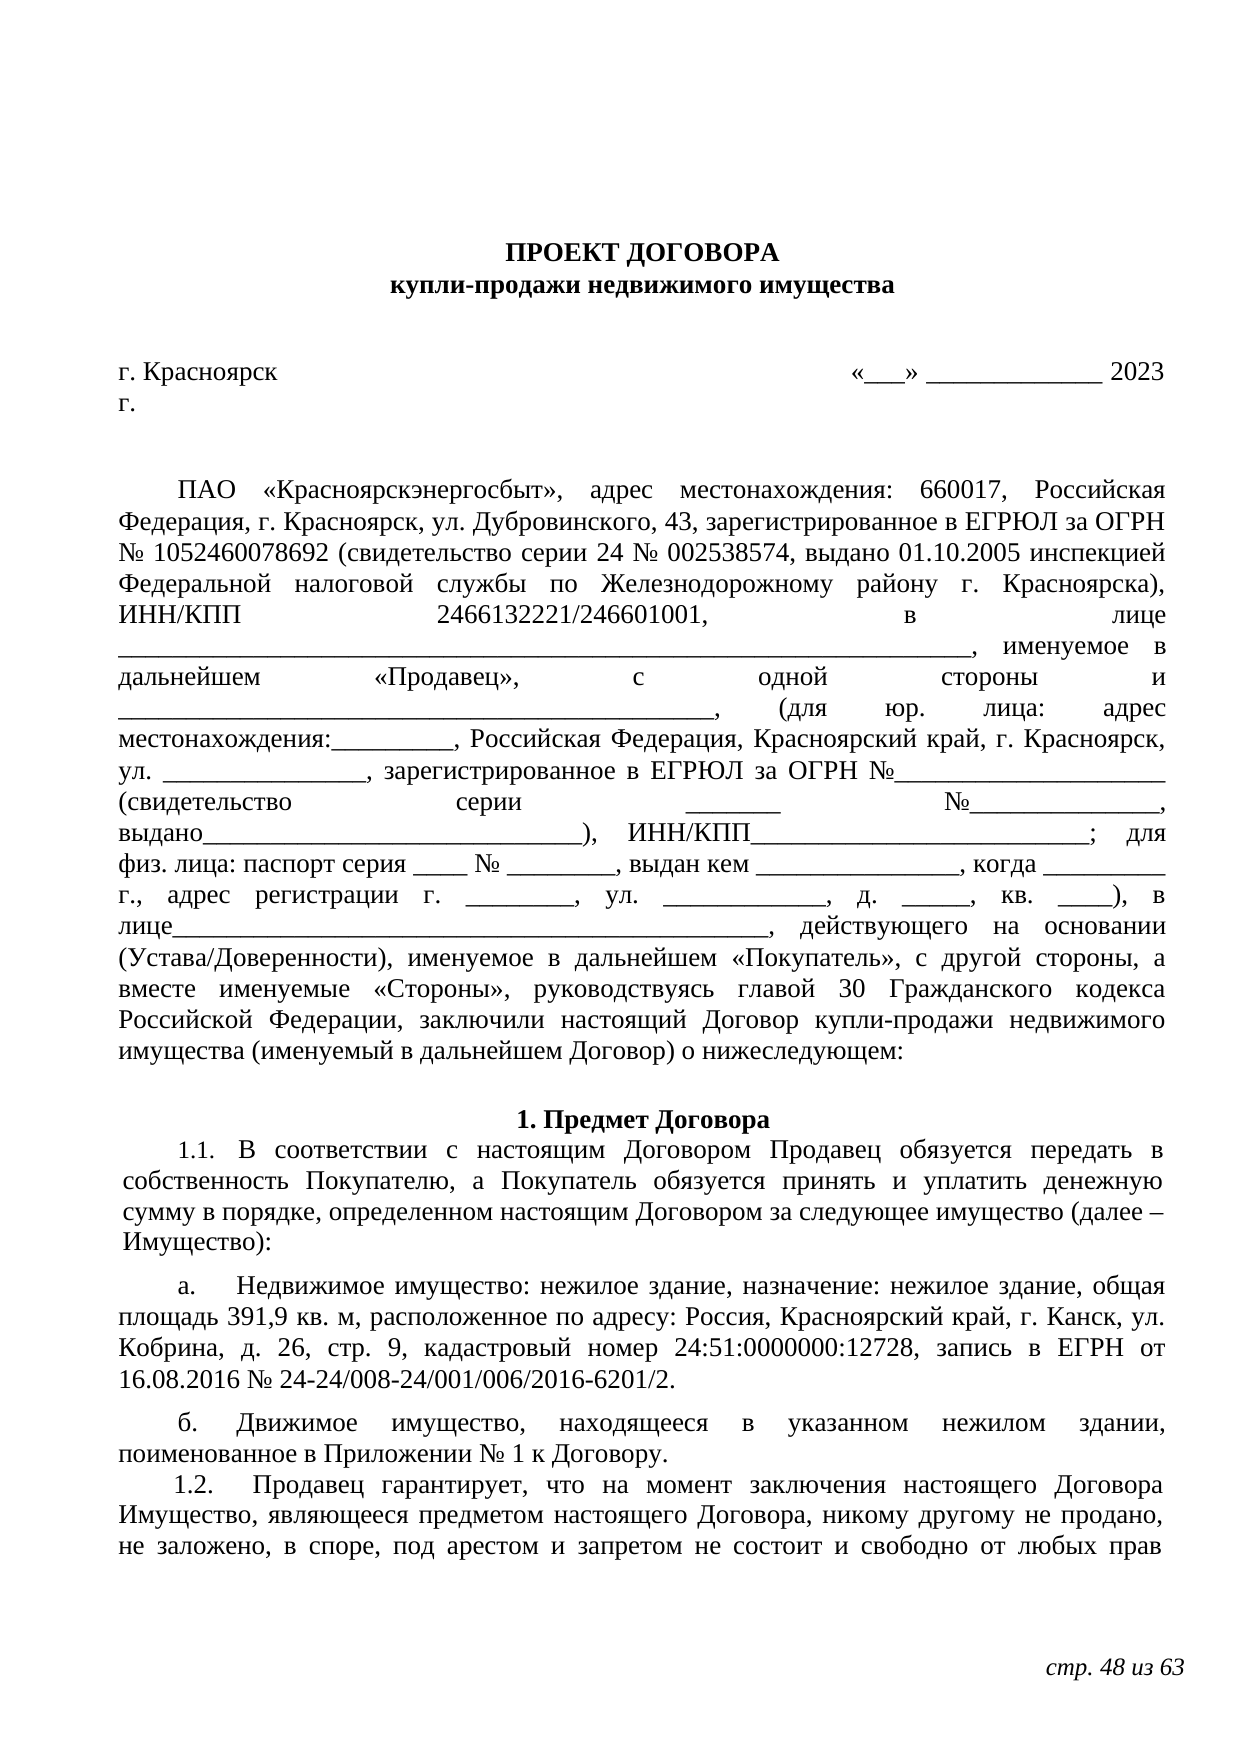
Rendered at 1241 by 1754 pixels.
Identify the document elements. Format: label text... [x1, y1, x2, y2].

text купли-продажи недвижимого имущества [118, 268, 1167, 299]
text ПАО «Красноярскэнергосбыт», адрес местонахождения: 660017, Российская Федерация, г. Красноярск, ул. Дубровинского, 43, зарегистрированное в ЕГРЮЛ за ОГРН № 1052460078692 (свидетельство серии 24 № 002538574, выдано 01.10.2005 инспекцией Федеральной налоговой службы по Железнодорожному району г. Красноярска), ИНН/КПП 2466132221/246601001, в лице _______________________________________________________________, именуемое в дальнейшем «Продавец», с одной стороны и ____________________________________________, (для юр. лица: адрес местонахождения:_________, Российская Федерация, Красноярский край, г. Красноярск, ул. _______________, зарегистрированное в ЕГРЮЛ за ОГРН №____________________ (свидетельство серии _______ №______________, выдано____________________________), ИНН/КПП_________________________; для физ. лица: паспорт серия ____ № ________, выдан кем _______________, когда _________ г., адрес регистрации г. ________, ул. ____________, д. _____, кв. ____), в лице____________________________________________, действующего на основании (Устава/Доверенности), именуемое в дальнейшем «Покупатель», с другой стороны, а вместе именуемые «Стороны», руководствуясь главой 30 Гражданского кодекса Российской Федерации, заключили настоящий Договор купли-продажи недвижимого имущества (именуемый в дальнейшем Договор) о нижеследующем: [118, 473, 1167, 1065]
list В соответствии с настоящим Договором Продавец обязуется передать в собственность Покупателю, а Покупатель обязуется принять и уплатить денежную сумму в порядке, определенном настоящим Договором за следующее имущество (далее – Имущество): [122, 1134, 1164, 1257]
text ПРОЕКТ ДОГОВОРА [118, 237, 1167, 268]
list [118, 1469, 1164, 1561]
text г. Красноярск «___» _____________ 2023 г. [118, 355, 1167, 417]
text а. Недвижимое имущество: нежилое здание, назначение: нежилое здание, общая площадь 391,9 кв. м, расположенное по адресу: Россия, Красноярский край, г. Канск, ул. Кобрина, д. 26, стр. 9, кадастровый номер 24:51:0000000:12728, запись в ЕГРН от 16.08.2016 № 24-24/008-24/001/006/2016-6201/2. [118, 1269, 1167, 1394]
text б. Движимое имущество, находящееся в указанном нежилом здании, поименованное в Приложении № 1 к Договору. [118, 1406, 1167, 1469]
text 1. Предмет Договора [516, 1109, 1167, 1134]
